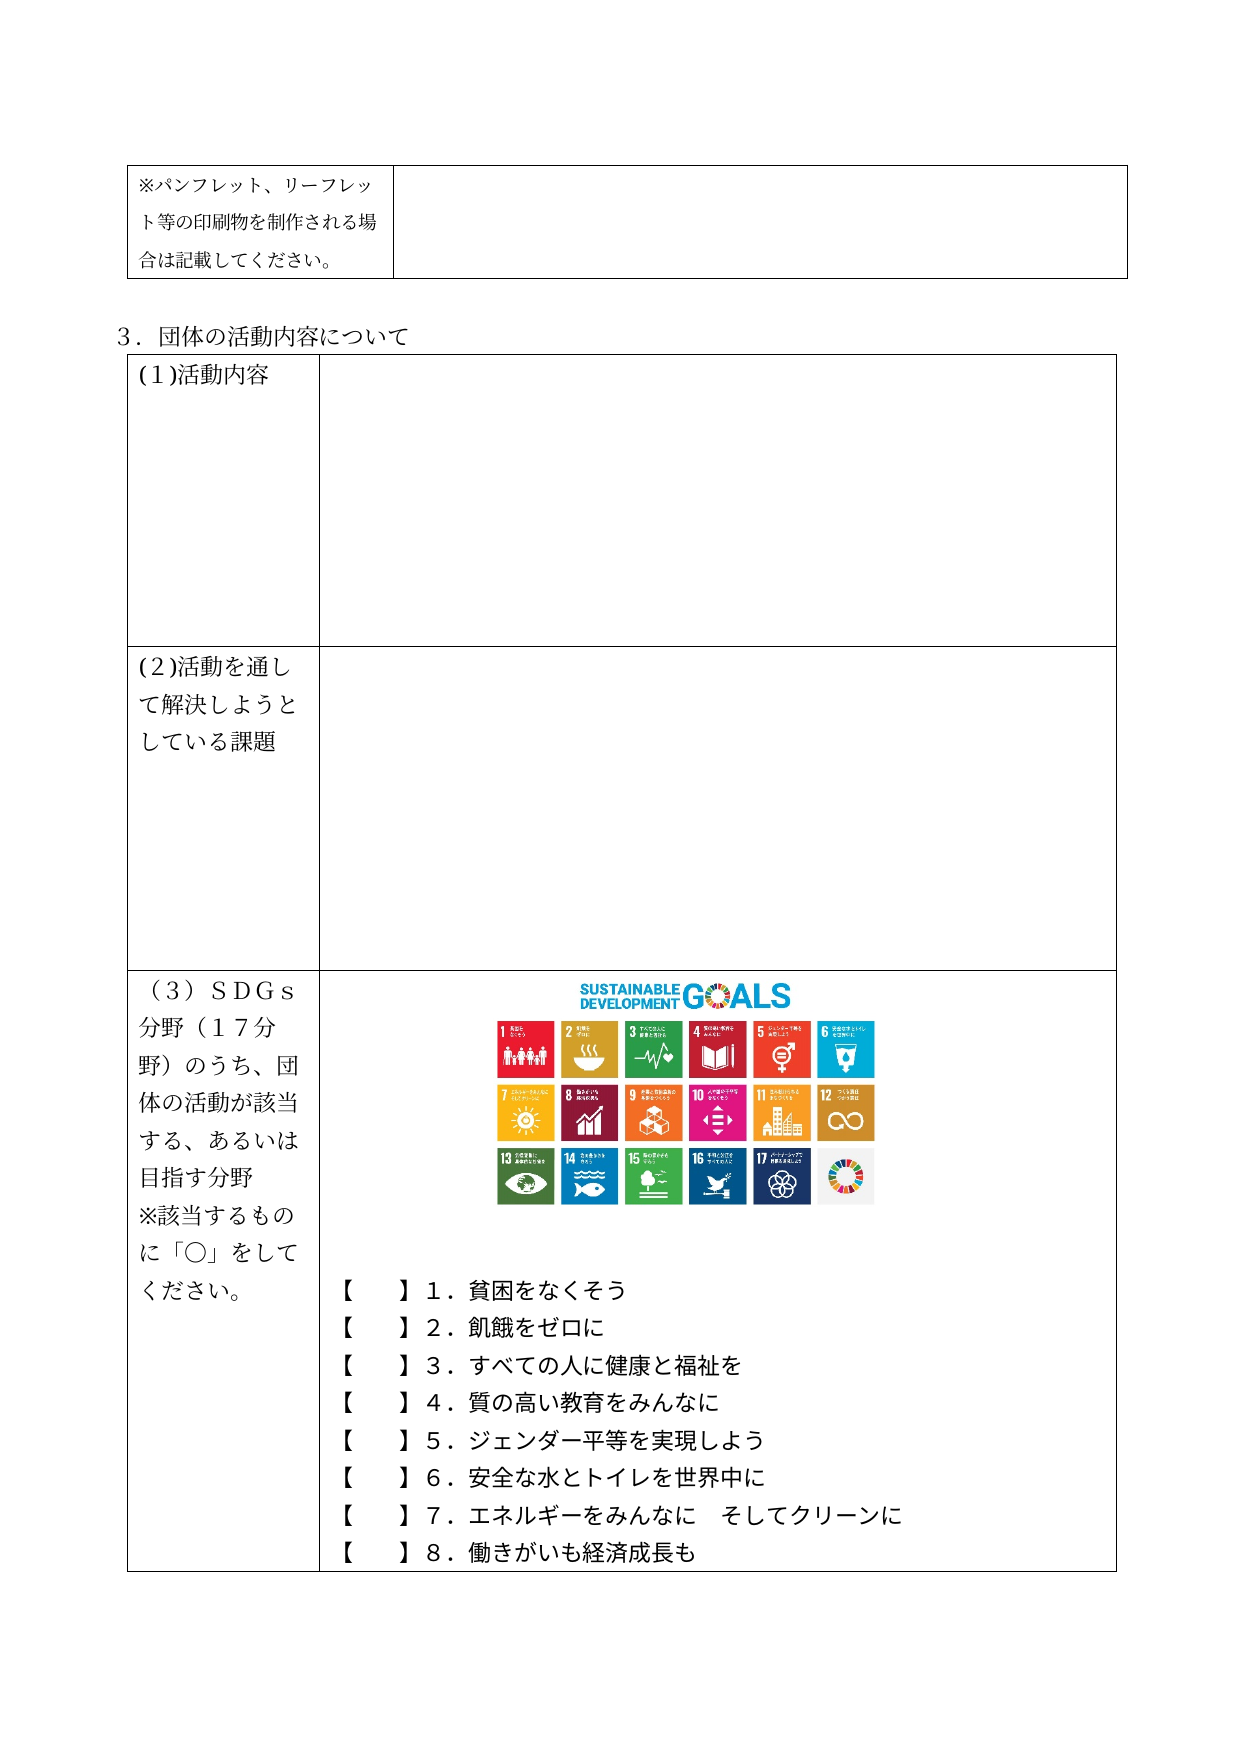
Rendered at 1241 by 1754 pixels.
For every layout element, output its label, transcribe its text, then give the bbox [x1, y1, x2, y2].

text ３．団体の活動内容について [112, 317, 1128, 354]
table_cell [320, 971, 1116, 1571]
table_header (１)活動内容 [128, 355, 319, 646]
table_cell [394, 166, 1127, 278]
table_cell [320, 647, 1116, 969]
table_cell (２)活動を通して解決しようとしている課題 [128, 647, 319, 969]
picture [493, 978, 880, 1207]
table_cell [128, 166, 393, 278]
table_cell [128, 971, 319, 1571]
table_header [320, 355, 1116, 646]
